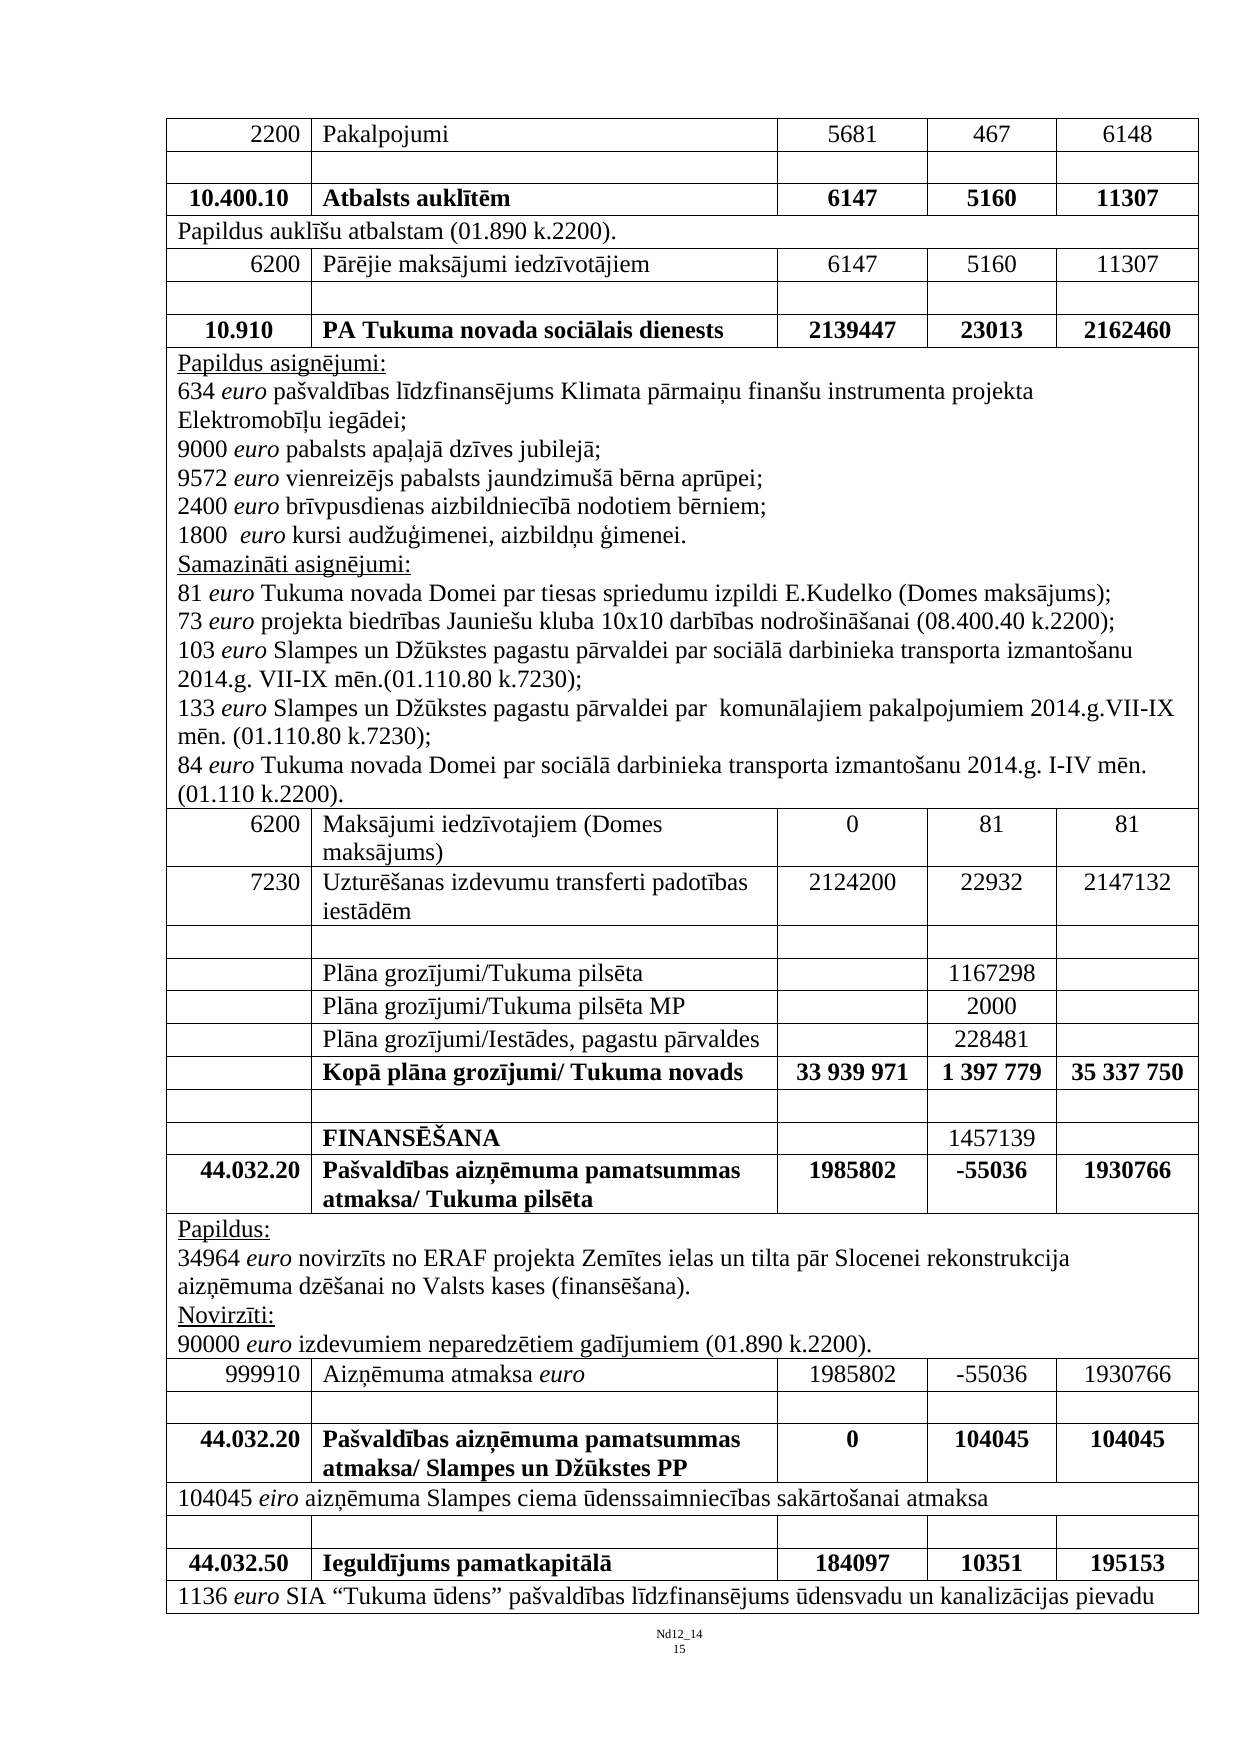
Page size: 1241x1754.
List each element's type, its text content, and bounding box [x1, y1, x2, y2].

table_cell 22932 [928, 867, 1056, 925]
table_cell 1167298 [928, 959, 1056, 990]
table_cell [928, 1516, 1056, 1547]
table_cell 11307 [1057, 184, 1198, 215]
table_cell 10.400.10 [167, 184, 311, 215]
table_cell [167, 1123, 311, 1154]
table_cell 10.910 [167, 315, 311, 347]
table_cell Uzturēšanas izdevumu transferti padotības iestādēm [312, 867, 777, 925]
table_cell [778, 1090, 927, 1122]
table_cell [312, 152, 777, 182]
table_cell 6200 [167, 249, 311, 281]
table_cell 999910 [167, 1359, 311, 1391]
table_cell -55036 [928, 1359, 1056, 1391]
table_cell [778, 959, 927, 990]
table_cell [1057, 991, 1198, 1023]
table_cell Pašvaldības aizņēmuma pamatsummas atmaksa/ Slampes un Džūkstes PP [312, 1424, 777, 1482]
table_cell 1930766 [1057, 1359, 1198, 1391]
table_cell 35 337 750 [1057, 1057, 1198, 1089]
table_cell [1057, 1090, 1198, 1122]
table_cell [778, 1123, 927, 1154]
table_cell [778, 926, 927, 957]
table_cell 104045 [1057, 1424, 1198, 1482]
table_cell 23013 [928, 315, 1056, 347]
table_cell 6200 [167, 809, 311, 866]
table_cell 2000 [928, 991, 1056, 1023]
table_cell Ieguldījums pamatkapitālā [312, 1549, 777, 1580]
table_cell 44.032.50 [167, 1549, 311, 1580]
table_cell [167, 1057, 311, 1089]
table_cell 2147132 [1057, 867, 1198, 925]
table_cell Papildus asignējumi: 634 euro pašvaldības līdzfinansējums Klimata pārmaiņu finanšu instrumenta projekta Elektromobīļu iegādei; 9000 euro pabalsts apaļajā dzīves jubilejā; 9572 euro vienreizējs pabalsts jaundzimušā bērna aprūpei; 2400 euro brīvpusdienas aizbildniecībā nodotiem bērniem; 1800 euro kursi audžuģimenei, aizbildņu ģimenei. Samazināti asignējumi: 81 euro Tukuma novada Domei par tiesas spriedumu izpildi E.Kudelko (Domes maksājums); 73 euro projekta biedrības Jauniešu kluba 10x10 darbības nodrošināšanai (08.400.40 k.2200); 103 euro Slampes un Džūkstes pagastu pārvaldei par sociālā darbinieka transporta izmantošanu 2014.g. VII-IX mēn.(01.110.80 k.7230); 133 euro Slampes un Džūkstes pagastu pārvaldei par komunālajiem pakalpojumiem 2014.g.VII-IX mēn. (01.110.80 k.7230); 84 euro Tukuma novada Domei par sociālā darbinieka transporta izmantošanu 2014.g. I-IV mēn.(01.110 k.2200). [167, 348, 1198, 808]
table_cell Papildus: 34964 euro novirzīts no ERAF projekta Zemītes ielas un tilta pār Slocenei rekonstrukcija aizņēmuma dzēšanai no Valsts kases (finansēšana). Novirzīti: 90000 euro izdevumiem neparedzētiem gadījumiem (01.890 k.2200). [167, 1214, 1198, 1358]
table_cell 5160 [928, 249, 1056, 281]
table_cell [778, 991, 927, 1023]
table_cell 33 939 971 [778, 1057, 927, 1089]
table_cell [167, 152, 311, 182]
table_cell 184097 [778, 1549, 927, 1580]
table_cell 81 [1057, 809, 1198, 866]
table_cell Atbalsts auklītēm [312, 184, 777, 215]
table_cell [778, 152, 927, 182]
table_cell [928, 926, 1056, 957]
table_cell 44.032.20 [167, 1155, 311, 1213]
table_cell 2139447 [778, 315, 927, 347]
table_cell [778, 282, 927, 314]
table_cell 81 [928, 809, 1056, 866]
table_cell [167, 1090, 311, 1122]
table_cell [1057, 959, 1198, 990]
table_cell 0 [778, 1424, 927, 1482]
table_cell 2162460 [1057, 315, 1198, 347]
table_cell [167, 1581, 1198, 1613]
table_cell 7230 [167, 867, 311, 925]
table_cell 6147 [778, 249, 927, 281]
table_cell [167, 282, 311, 314]
table_cell 0 [778, 809, 927, 866]
table_cell Plāna grozījumi/Iestādes, pagastu pārvaldes [312, 1024, 777, 1056]
table_cell [778, 1516, 927, 1547]
table_cell [1057, 926, 1198, 957]
table_cell [312, 282, 777, 314]
table_cell [928, 1392, 1056, 1423]
table_cell 5160 [928, 184, 1056, 215]
table_cell Aizņēmuma atmaksa euro [312, 1359, 777, 1391]
table_cell [1057, 1024, 1198, 1056]
table_cell 195153 [1057, 1549, 1198, 1580]
table_cell [167, 1024, 311, 1056]
table_cell 228481 [928, 1024, 1056, 1056]
table_cell [167, 1516, 311, 1547]
table_cell 11307 [1057, 249, 1198, 281]
table_cell 1 397 779 [928, 1057, 1056, 1089]
table_cell 2200 [167, 119, 311, 151]
table_cell [167, 926, 311, 957]
table_cell 1457139 [928, 1123, 1056, 1154]
table_cell [778, 1024, 927, 1056]
table_cell Papildus auklīšu atbalstam (01.890 k.2200). [167, 216, 1198, 248]
table_cell [1057, 1123, 1198, 1154]
table_cell [778, 1392, 927, 1423]
table_cell [928, 1090, 1056, 1122]
table_cell [312, 1516, 777, 1547]
table_cell Kopā plāna grozījumi/ Tukuma novads [312, 1057, 777, 1089]
table_cell 10351 [928, 1549, 1056, 1580]
table_cell Pašvaldības aizņēmuma pamatsummas atmaksa/ Tukuma pilsēta [312, 1155, 777, 1213]
table_cell [1057, 282, 1198, 314]
table_cell 104045 eiro aizņēmuma Slampes ciema ūdenssaimniecības sakārtošanai atmaksa [167, 1483, 1198, 1515]
table_cell 44.032.20 [167, 1424, 311, 1482]
table_cell 5681 [778, 119, 927, 151]
table_cell Maksājumi iedzīvotajiem (Domes maksājums) [312, 809, 777, 866]
table_cell [928, 282, 1056, 314]
table_cell [167, 959, 311, 990]
table_cell [928, 152, 1056, 182]
table_cell [312, 1090, 777, 1122]
table_cell [1057, 1392, 1198, 1423]
table_cell 2124200 [778, 867, 927, 925]
table_cell FINANSĒŠANA [312, 1123, 777, 1154]
table_cell [167, 1392, 311, 1423]
table_cell [312, 926, 777, 957]
table_cell [312, 1392, 777, 1423]
table_cell Plāna grozījumi/Tukuma pilsēta [312, 959, 777, 990]
table_cell 104045 [928, 1424, 1056, 1482]
table_cell Plāna grozījumi/Tukuma pilsēta MP [312, 991, 777, 1023]
table_cell 1930766 [1057, 1155, 1198, 1213]
table_cell 1985802 [778, 1155, 927, 1213]
table_cell 6148 [1057, 119, 1198, 151]
table_cell [1057, 1516, 1198, 1547]
table_cell [1057, 152, 1198, 182]
table_cell Pārējie maksājumi iedzīvotājiem [312, 249, 777, 281]
table_cell Pakalpojumi [312, 119, 777, 151]
table_cell PA Tukuma novada sociālais dienests [312, 315, 777, 347]
table_cell 6147 [778, 184, 927, 215]
table_cell -55036 [928, 1155, 1056, 1213]
table_cell [167, 991, 311, 1023]
table_cell 467 [928, 119, 1056, 151]
table_cell 1985802 [778, 1359, 927, 1391]
